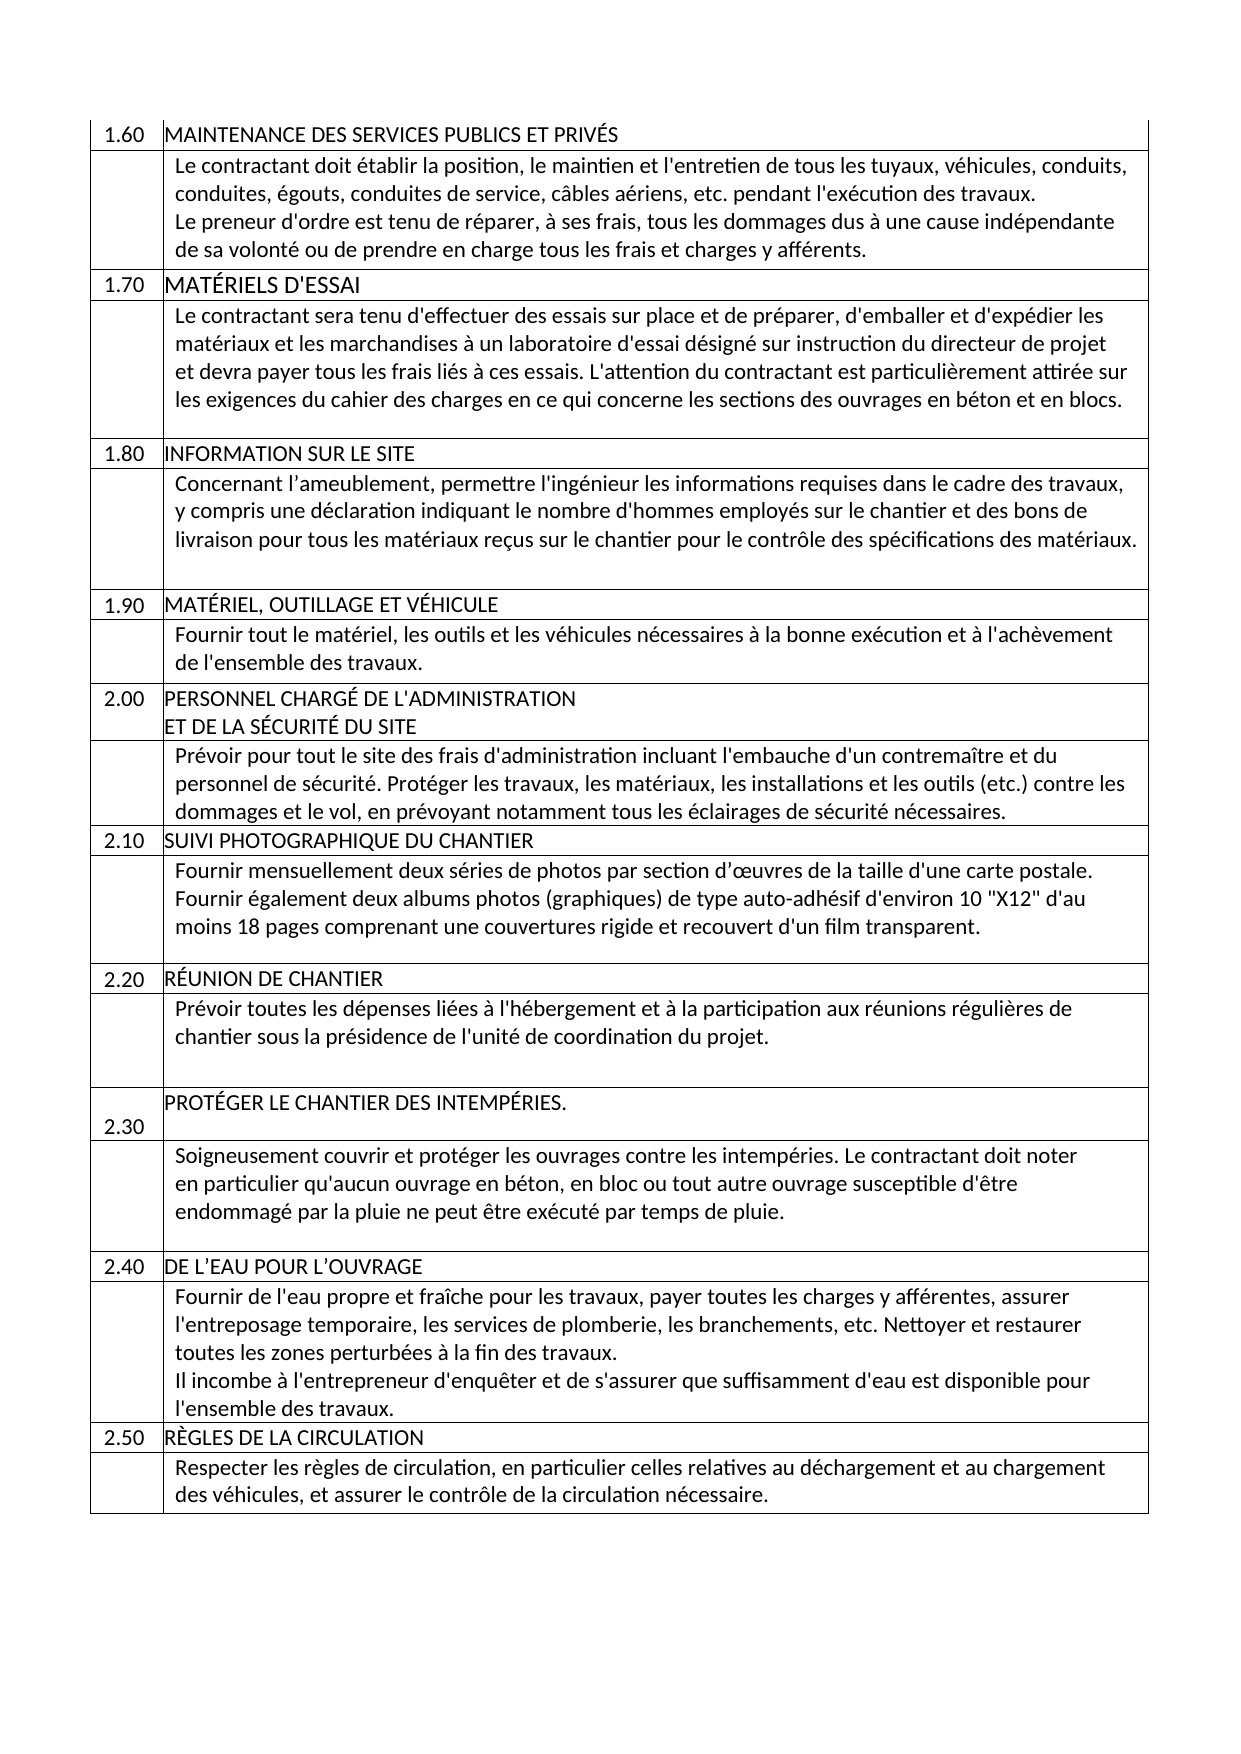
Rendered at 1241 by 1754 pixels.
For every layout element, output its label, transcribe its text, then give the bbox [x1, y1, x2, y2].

table_cell DE L’EAU POUR L’OUVRAGE [164, 1252, 1148, 1281]
table_cell MATÉRIELS D'ESSAI [164, 270, 1148, 300]
table_cell Le contractant sera tenu d'effectuer des essais sur place et de préparer, d'emballer et d'expédier les matériaux et les marchandises à un laboratoire d'essai désigné sur instruction du directeur de projet et devra payer tous les frais liés à ces essais. L'attention du contractant est particulièrement attirée sur les exigences du cahier des charges en ce qui concerne les sections des ouvrages en béton et en blocs. [164, 301, 1148, 438]
table_cell SUIVI PHOTOGRAPHIQUE DU CHANTIER [164, 826, 1148, 855]
table_cell [91, 994, 163, 1087]
table_header MAINTENANCE DES SERVICES PUBLICS ET PRIVÉS [164, 120, 1148, 150]
table_cell Concernant l’ameublement, permettre l'ingénieur les informations requises dans le cadre des travaux, y compris une déclaration indiquant le nombre d'hommes employés sur le chantier et des bons de livraison pour tous les matériaux reçus sur le chantier pour le contrôle des spécifications des matériaux. [164, 469, 1148, 589]
table_cell [91, 1282, 163, 1422]
table_cell MATÉRIEL, OUTILLAGE ET VÉHICULE [164, 590, 1148, 619]
table_cell 2.10 [91, 826, 163, 855]
table_cell Soigneusement couvrir et protéger les ouvrages contre les intempéries. Le contractant doit noter en particulier qu'aucun ouvrage en béton, en bloc ou tout autre ouvrage susceptible d'être endommagé par la pluie ne peut être exécuté par temps de pluie. [164, 1141, 1148, 1251]
table_cell 2.20 [91, 964, 163, 993]
table_cell Fournir tout le matériel, les outils et les véhicules nécessaires à la bonne exécution et à l'achèvement de l'ensemble des travaux. [164, 620, 1148, 683]
table_cell [91, 1141, 163, 1251]
table_cell [91, 1453, 163, 1513]
table_cell PROTÉGER LE CHANTIER DES INTEMPÉRIES. [164, 1088, 1148, 1140]
table_cell 2.00 [91, 684, 163, 740]
table_cell Prévoir toutes les dépenses liées à l'hébergement et à la participation aux réunions régulières de chantier sous la présidence de l'unité de coordination du projet. [164, 994, 1148, 1087]
table_cell [91, 620, 163, 683]
table_cell Fournir mensuellement deux séries de photos par section d’œuvres de la taille d'une carte postale. Fournir également deux albums photos (graphiques) de type auto-adhésif d'environ 10 "X12" d'au moins 18 pages comprenant une couvertures rigide et recouvert d'un film transparent. [164, 856, 1148, 963]
table_cell 1.90 [91, 590, 163, 619]
table_cell PERSONNEL CHARGÉ DE L'ADMINISTRATION ET DE LA SÉCURITÉ DU SITE [164, 684, 1148, 740]
table_cell Prévoir pour tout le site des frais d'administration incluant l'embauche d'un contremaître et du personnel de sécurité. Protéger les travaux, les matériaux, les installations et les outils (etc.) contre les dommages et le vol, en prévoyant notamment tous les éclairages de sécurité nécessaires. [164, 741, 1148, 825]
table_cell RÉUNION DE CHANTIER [164, 964, 1148, 993]
table_cell 2.30 [91, 1088, 163, 1140]
table_cell [91, 469, 163, 589]
table_cell 2.40 [91, 1252, 163, 1281]
table_cell Fournir de l'eau propre et fraîche pour les travaux, payer toutes les charges y afférentes, assurer l'entreposage temporaire, les services de plomberie, les branchements, etc. Nettoyer et restaurer toutes les zones perturbées à la fin des travaux. Il incombe à l'entrepreneur d'enquêter et de s'assurer que suffisamment d'eau est disponible pour l'ensemble des travaux. [164, 1282, 1148, 1422]
table_cell Le contractant doit établir la position, le maintien et l'entretien de tous les tuyaux, véhicules, conduits, conduites, égouts, conduites de service, câbles aériens, etc. pendant l'exécution des travaux. Le preneur d'ordre est tenu de réparer, à ses frais, tous les dommages dus à une cause indépendante de sa volonté ou de prendre en charge tous les frais et charges y afférents. [164, 151, 1148, 269]
table_header 1.60 [91, 120, 163, 150]
table_cell 1.70 [91, 270, 163, 300]
table_cell [91, 856, 163, 963]
table_cell 1.80 [91, 439, 163, 468]
table_cell INFORMATION SUR LE SITE [164, 439, 1148, 468]
table_cell [91, 151, 163, 269]
table_cell [91, 301, 163, 438]
table_cell [91, 741, 163, 825]
table_cell Respecter les règles de circulation, en particulier celles relatives au déchargement et au chargement des véhicules, et assurer le contrôle de la circulation nécessaire. [164, 1453, 1148, 1513]
table_cell RÈGLES DE LA CIRCULATION [164, 1423, 1148, 1452]
table_cell 2.50 [91, 1423, 163, 1452]
